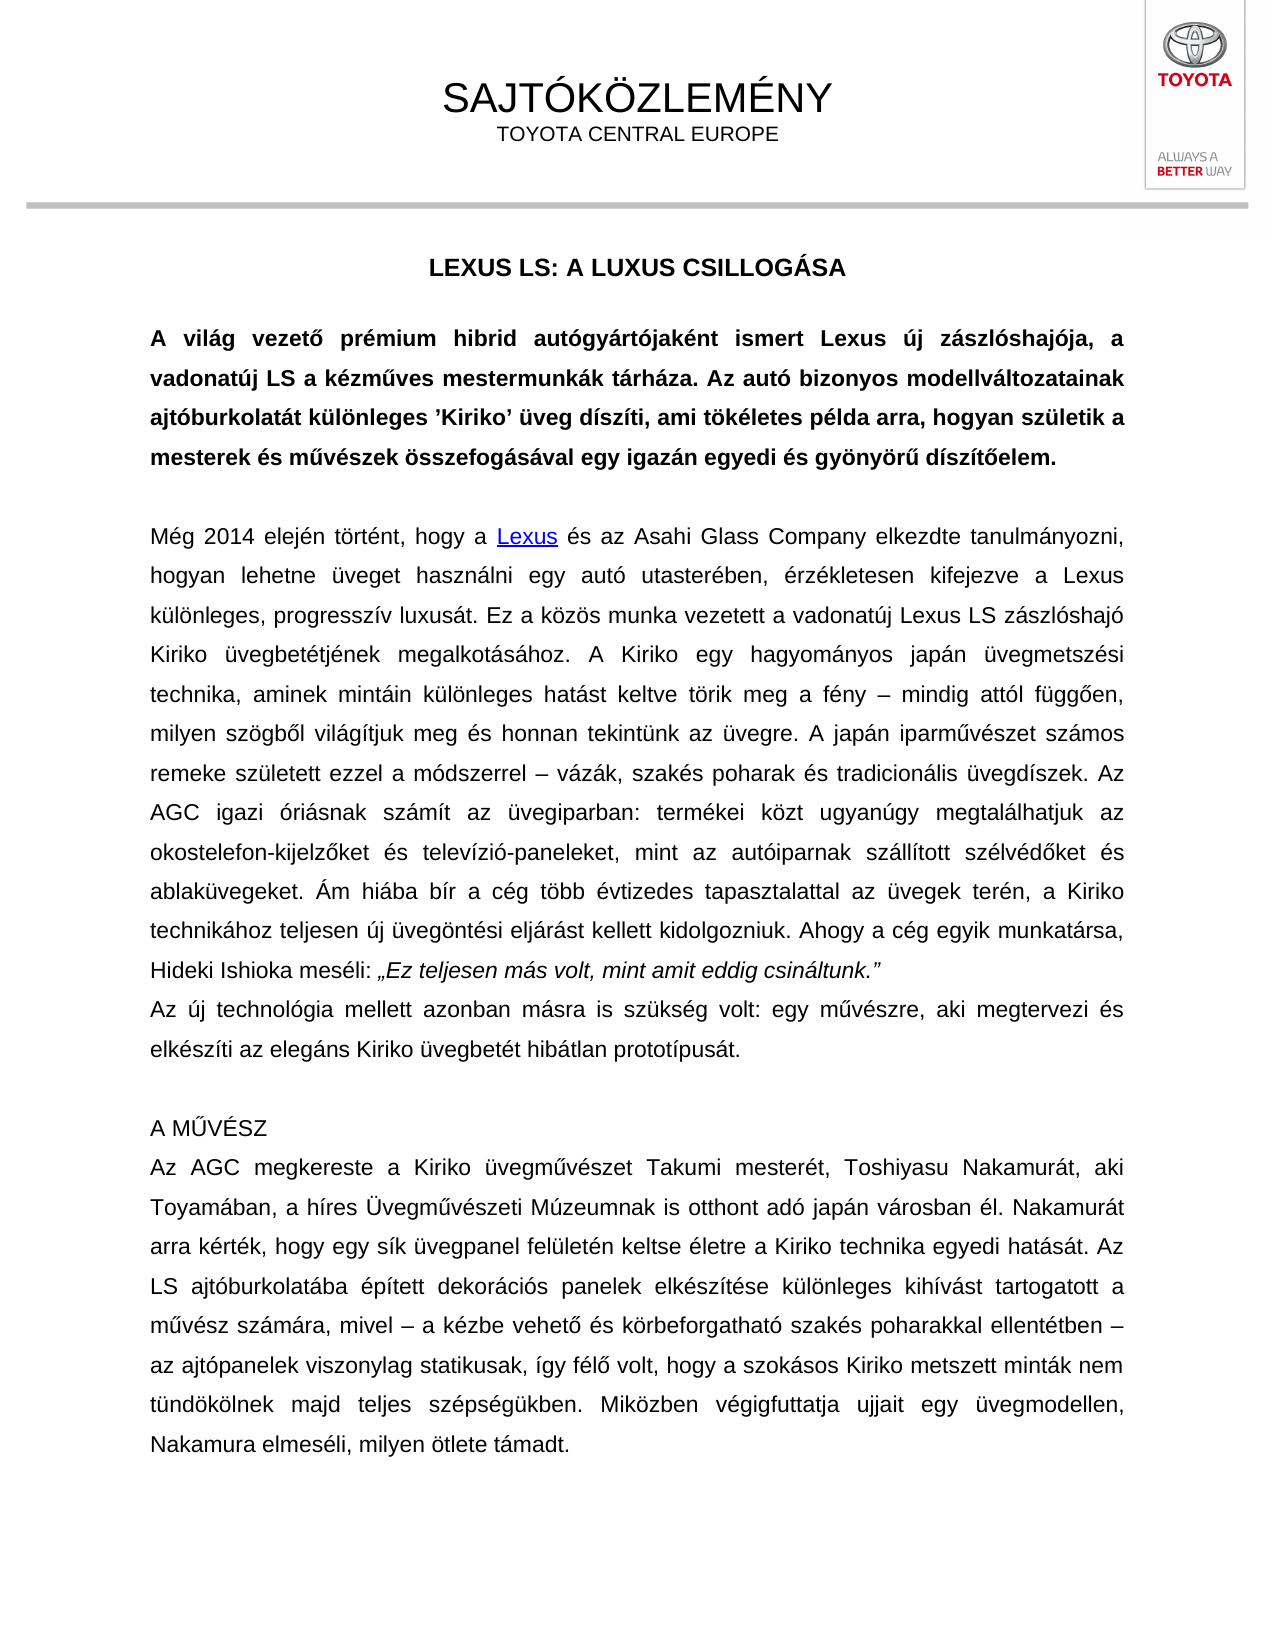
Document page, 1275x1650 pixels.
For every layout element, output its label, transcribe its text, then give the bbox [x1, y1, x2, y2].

text Még 2014 elején történt, hogy a Lexus és az Asahi Glass Company elkezdte tanulmányozni, hogyan lehetne üveget használni egy autó utasterében, érzékletesen kifejezve a Lexus különleges, progresszív luxusát. Ez a közös munka vezetett a vadonatúj Lexus LS zászlóshajó Kiriko üvegbetétjének megalkotásához. A Kiriko egy hagyományos japán üvegmetszési technika, aminek mintáin különleges hatást keltve törik meg a fény – mindig attól függően, milyen szögből világítjuk meg és honnan tekintünk az üvegre. A japán iparművészet számos remeke született ezzel a módszerrel – vázák, szakés poharak és tradicionális üvegdíszek. Az AGC igazi óriásnak számít az üvegiparban: termékei közt ugyanúgy megtalálhatjuk az okostelefon-kijelzőket és televízió-paneleket, mint az autóiparnak szállított szélvédőket és ablaküvegeket. Ám hiába bír a cég több évtizedes tapasztalattal az üvegek terén, a Kiriko technikához teljesen új üvegöntési eljárást kellett kidolgozniuk. Ahogy a cég egyik munkatársa, Hideki Ishioka meséli: „Ez teljesen más volt, mint amit eddig csináltunk.” [150, 523, 1125, 983]
text Az AGC megkereste a Kiriko üvegművészet Takumi mesterét, Toshiyasu Nakamurát, aki Toyamában, a híres Üvegművészeti Múzeumnak is otthont adó japán városban él. Nakamurát arra kérték, hogy egy sík üvegpanel felületén keltse életre a Kiriko technika egyedi hatását. Az LS ajtóburkolatába épített dekorációs panelek elkészítése különleges kihívást tartogatott a művész számára, mivel – a kézbe vehető és körbeforgatható szakés poharakkal ellentétben – az ajtópanelek viszonylag statikusak, így félő volt, hogy a szokásos Kiriko metszett minták nem tündökölnek majd teljes szépségükben. Miközben végigfuttatja ujjait egy üvegmodellen, Nakamura elmeséli, milyen ötlete támadt. [150, 1154, 1125, 1457]
picture [1121, 0, 1269, 243]
text A MŰVÉSZ [150, 1115, 1125, 1141]
text Az új technológia mellett azonban másra is szükség volt: egy művészre, aki megtervezi és elkészíti az elegáns Kiriko üvegbetét hibátlan prototípusát. [150, 996, 1125, 1062]
text A világ vezető prémium hibrid autógyártójaként ismert Lexus új zászlóshajója, a vadonatúj LS a kézműves mestermunkák tárháza. Az autó bizonyos modellváltozatainak ajtóburkolatát különleges ’Kiriko’ üveg díszíti, ami tökéletes példa arra, hogyan születik a mesterek és művészek összefogásával egy igazán egyedi és gyönyörű díszítőelem. [150, 325, 1125, 470]
text LEXUS LS: A LUXUS CSILLOGÁSA [150, 253, 1125, 282]
